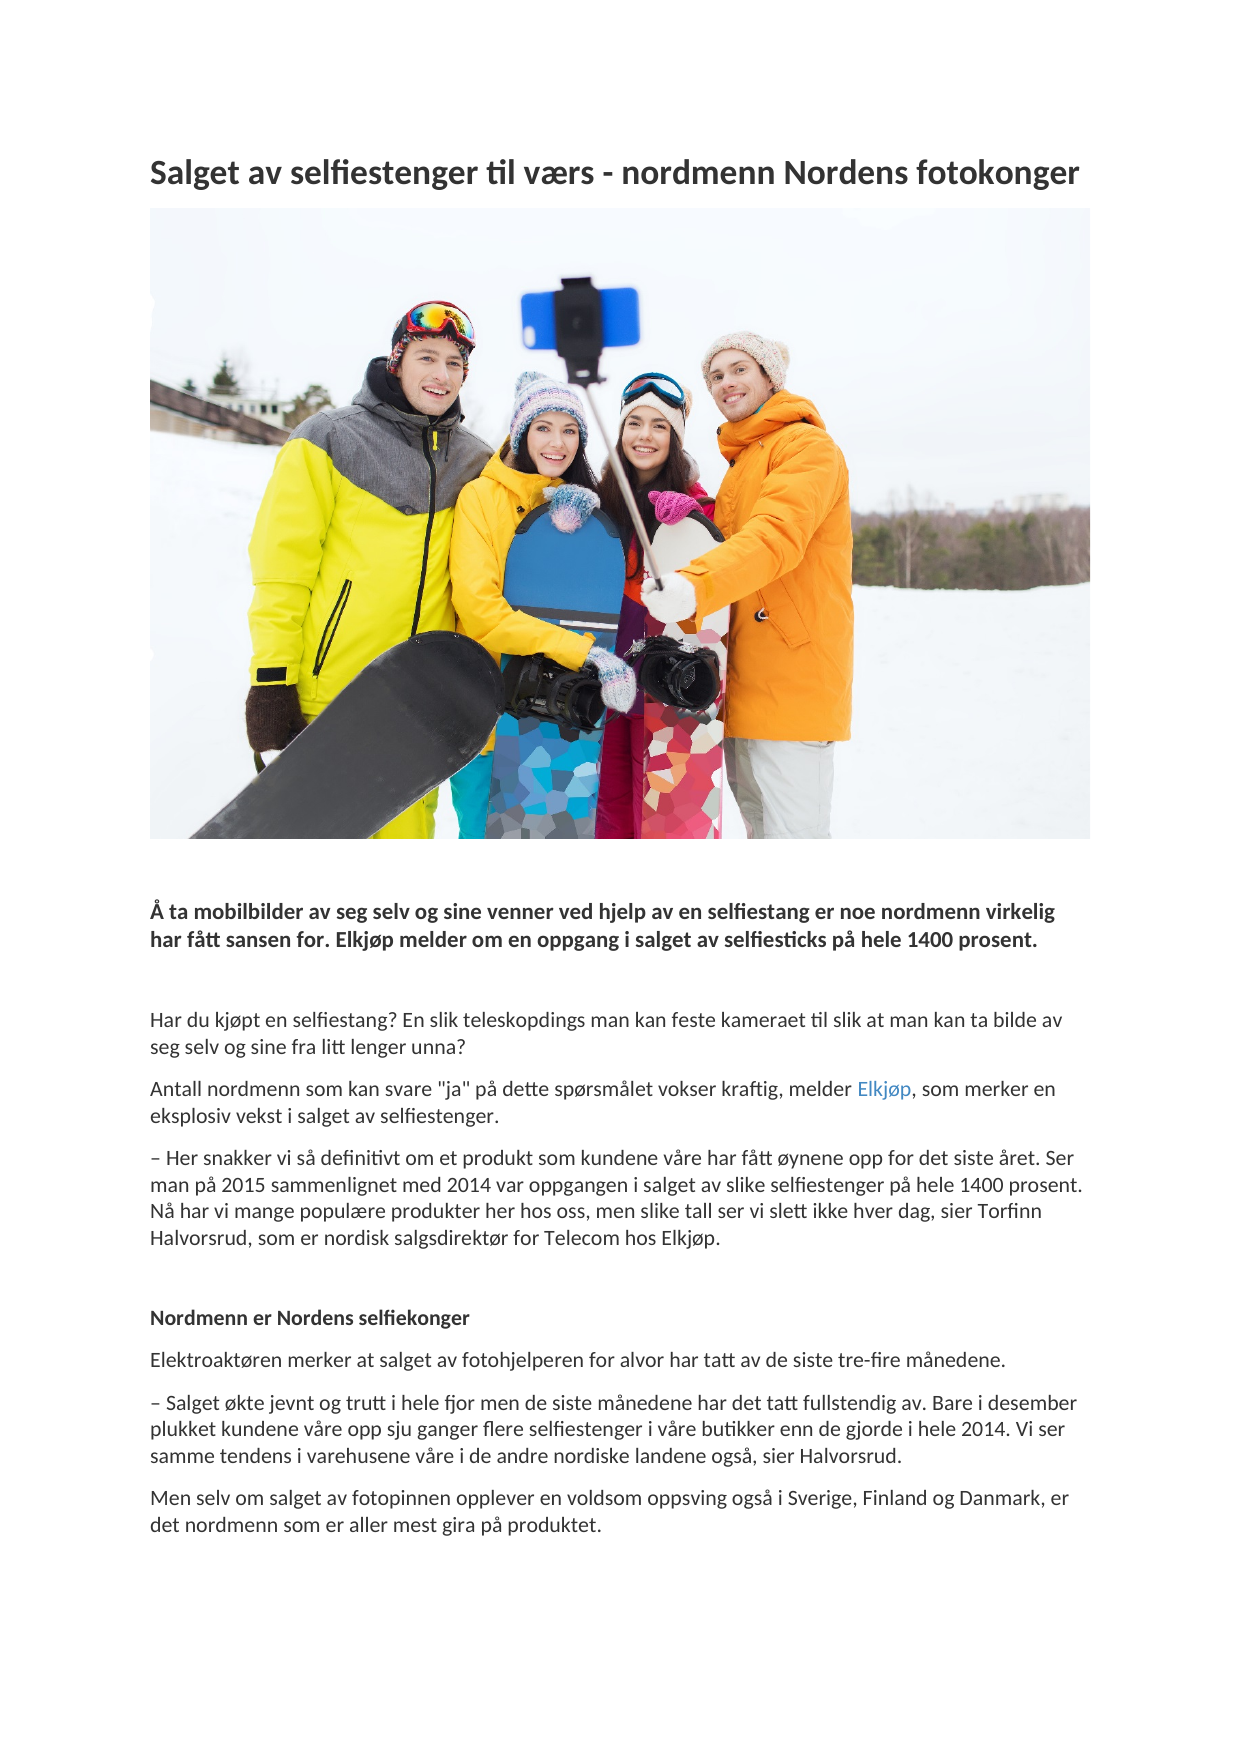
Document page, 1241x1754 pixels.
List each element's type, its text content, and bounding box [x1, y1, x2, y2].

text Elektroaktøren merker at salget av fotohjelperen for alvor har tatt av de siste tre-fire månedene. [150, 1347, 1090, 1373]
text Men selv om salget av fotopinnen opplever en voldsom oppsving også i Sverige, Finland og Danmark, er det nordmenn som er aller mest gira på produktet. [150, 1484, 1090, 1538]
text Antall nordmenn som kan svare "ja" på dette spørsmålet vokser kraftig, melder ​Elkjøp, som merker en eksplosiv vekst i salget av selfiestenger. [150, 1075, 1090, 1129]
text Salget av selfiestenger til værs - nordmenn Nordens fotokonger [150, 150, 1090, 193]
text Å ta mobilbilder av seg selv og sine venner ved hjelp av en selfiestang er noe nordmenn virkelig har fått sansen for. Elkjøp melder om en oppgang i salget av selfiesticks på hele 1400 prosent. Har du kjøpt en selfiestang? En slik teleskopdings man kan feste kameraet til slik at man kan ta bilde av seg selv og sine fra litt lenger unna? [150, 897, 1090, 1060]
text – Salget økte jevnt og trutt i hele fjor men de siste månedene har det tatt fullstendig av. Bare i desember plukket kundene våre opp sju ganger flere selfiestenger i våre butikker enn de gjorde i hele 2014. Vi ser samme tendens i varehusene våre i de andre nordiske landene også, sier Halvorsrud. [150, 1389, 1090, 1469]
picture [150, 208, 1091, 839]
text – Her snakker vi så definitivt om et produkt som kundene våre har fått øynene opp for det siste året. Ser man på 2015 sammenlignet med 2014 var oppgangen i salget av slike selfiestenger på hele 1400 prosent. Nå har vi mange populære produkter her hos oss, men slike tall ser vi slett ikke hver dag, sier Torfinn Halvorsrud, som er nordisk salgsdirektør for Telecom hos Elkjøp. Nordmenn er Nordens selfiekonger [150, 1144, 1090, 1331]
